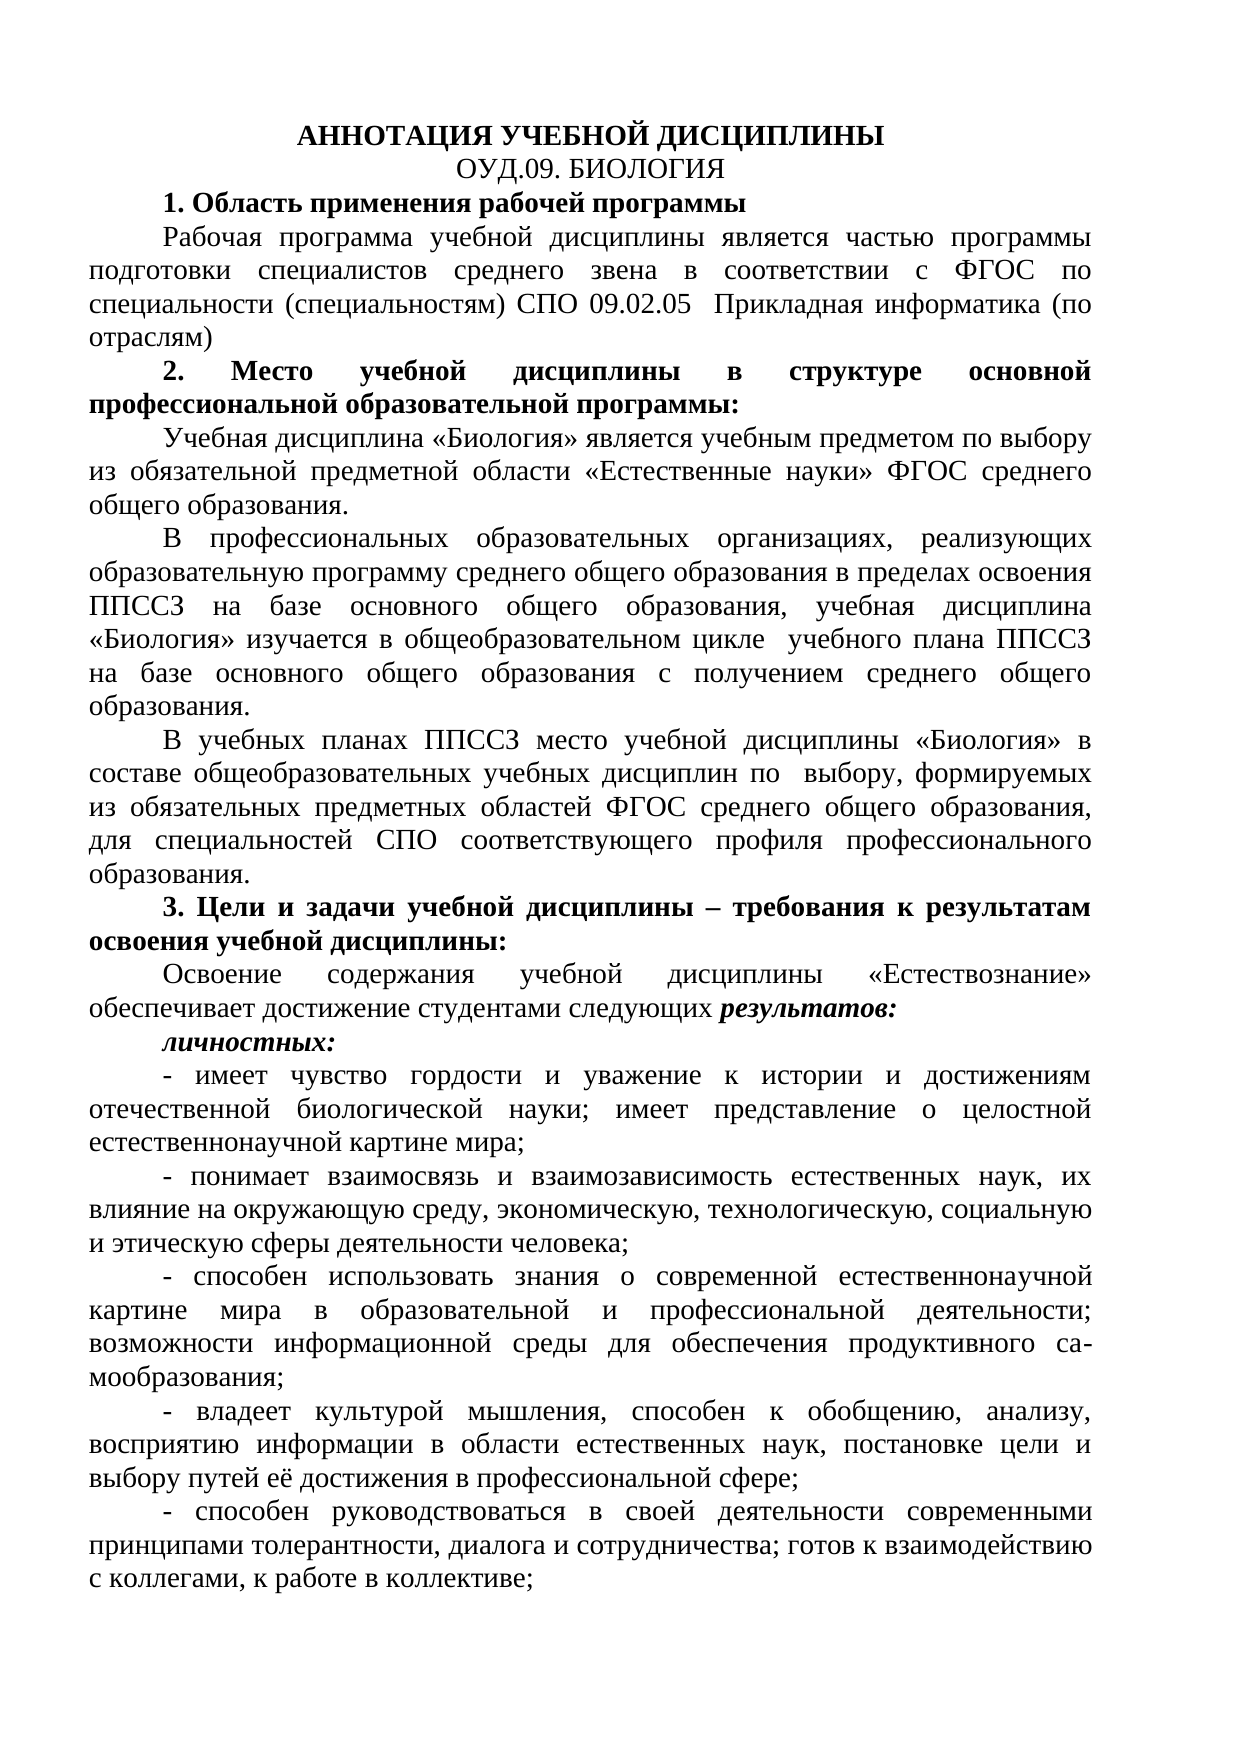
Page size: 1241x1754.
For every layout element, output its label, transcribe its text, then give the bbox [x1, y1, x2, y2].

text Освоение содержания учебной дисциплины «Естествознание» обеспечивает достижение студентами следующих результатов: [89, 957, 1092, 1024]
text - имеет чувство гордости и уважение к истории и достижениям отечественной биологической науки; имеет представление о целостной естественнонаучной картине мира; [89, 1057, 1092, 1158]
text - владеет культурой мышления, способен к обобщению, анализу, восприятию информации в области естественных наук, постановке цели и выбору путей её достижения в профессиональной сфере; [89, 1393, 1092, 1493]
text В профессиональных образовательных организациях, реализующих образовательную программу среднего общего образования в пределах освоения ППССЗ на базе основного общего образования, учебная дисциплина «Биология» изучается в общеобразовательном цикле учебного плана ППССЗ на базе основного общего образования с получением среднего общего образования. [89, 521, 1093, 722]
text В учебных планах ППССЗ место учебной дисциплины «Биология» в составе общеобразовательных учебных дисциплин по выбору, формируемых из обязательных предметных областей ФГОС среднего общего образования, для специальностей СПО соответствующего профиля профессионального образования. [89, 722, 1093, 889]
text АННОТАЦИЯ УЧЕБНОЙ ДИСЦИПЛины [89, 118, 1092, 152]
text 2. Место учебной дисциплины в структуре основной профессиональной образовательной программы: [89, 353, 1092, 420]
text 1. Область применения рабочей программы [89, 185, 1092, 219]
text - понимает взаимосвязь и взаимозависимость естественных наук, их влияние на окружающую среду, экономическую, технологическую, социальную и этическую сферы деятельности человека; [89, 1158, 1092, 1258]
text личностных: [89, 1024, 1092, 1057]
text ОУД.09. биология [89, 152, 1092, 185]
text - способен использовать знания о современной естественнонаучной картине мира в образовательной и профессиональной деятельности; возможности информационной среды для обеспечения продуктивного самообразования; [89, 1258, 1092, 1393]
text 3. Цели и задачи учебной дисциплины – требования к результатам освоения учебной дисциплины: [89, 889, 1092, 957]
text Учебная дисциплина «Биология» является учебным предметом по выбору из обязательной предметной области «Естественные науки» ФГОС среднего общего образования. [89, 420, 1093, 521]
text Рабочая программа учебной дисциплины является частью программы подготовки специалистов среднего звена в соответствии с ФГОС по специальности (специальностям) СПО 09.02.05 Прикладная информатика (по отраслям) [89, 219, 1092, 353]
text - способен руководствоваться в своей деятельности современными принципами толерантности, диалога и сотрудничества; готов к взаимодействию с коллегами, к работе в коллективе; [89, 1493, 1092, 1594]
